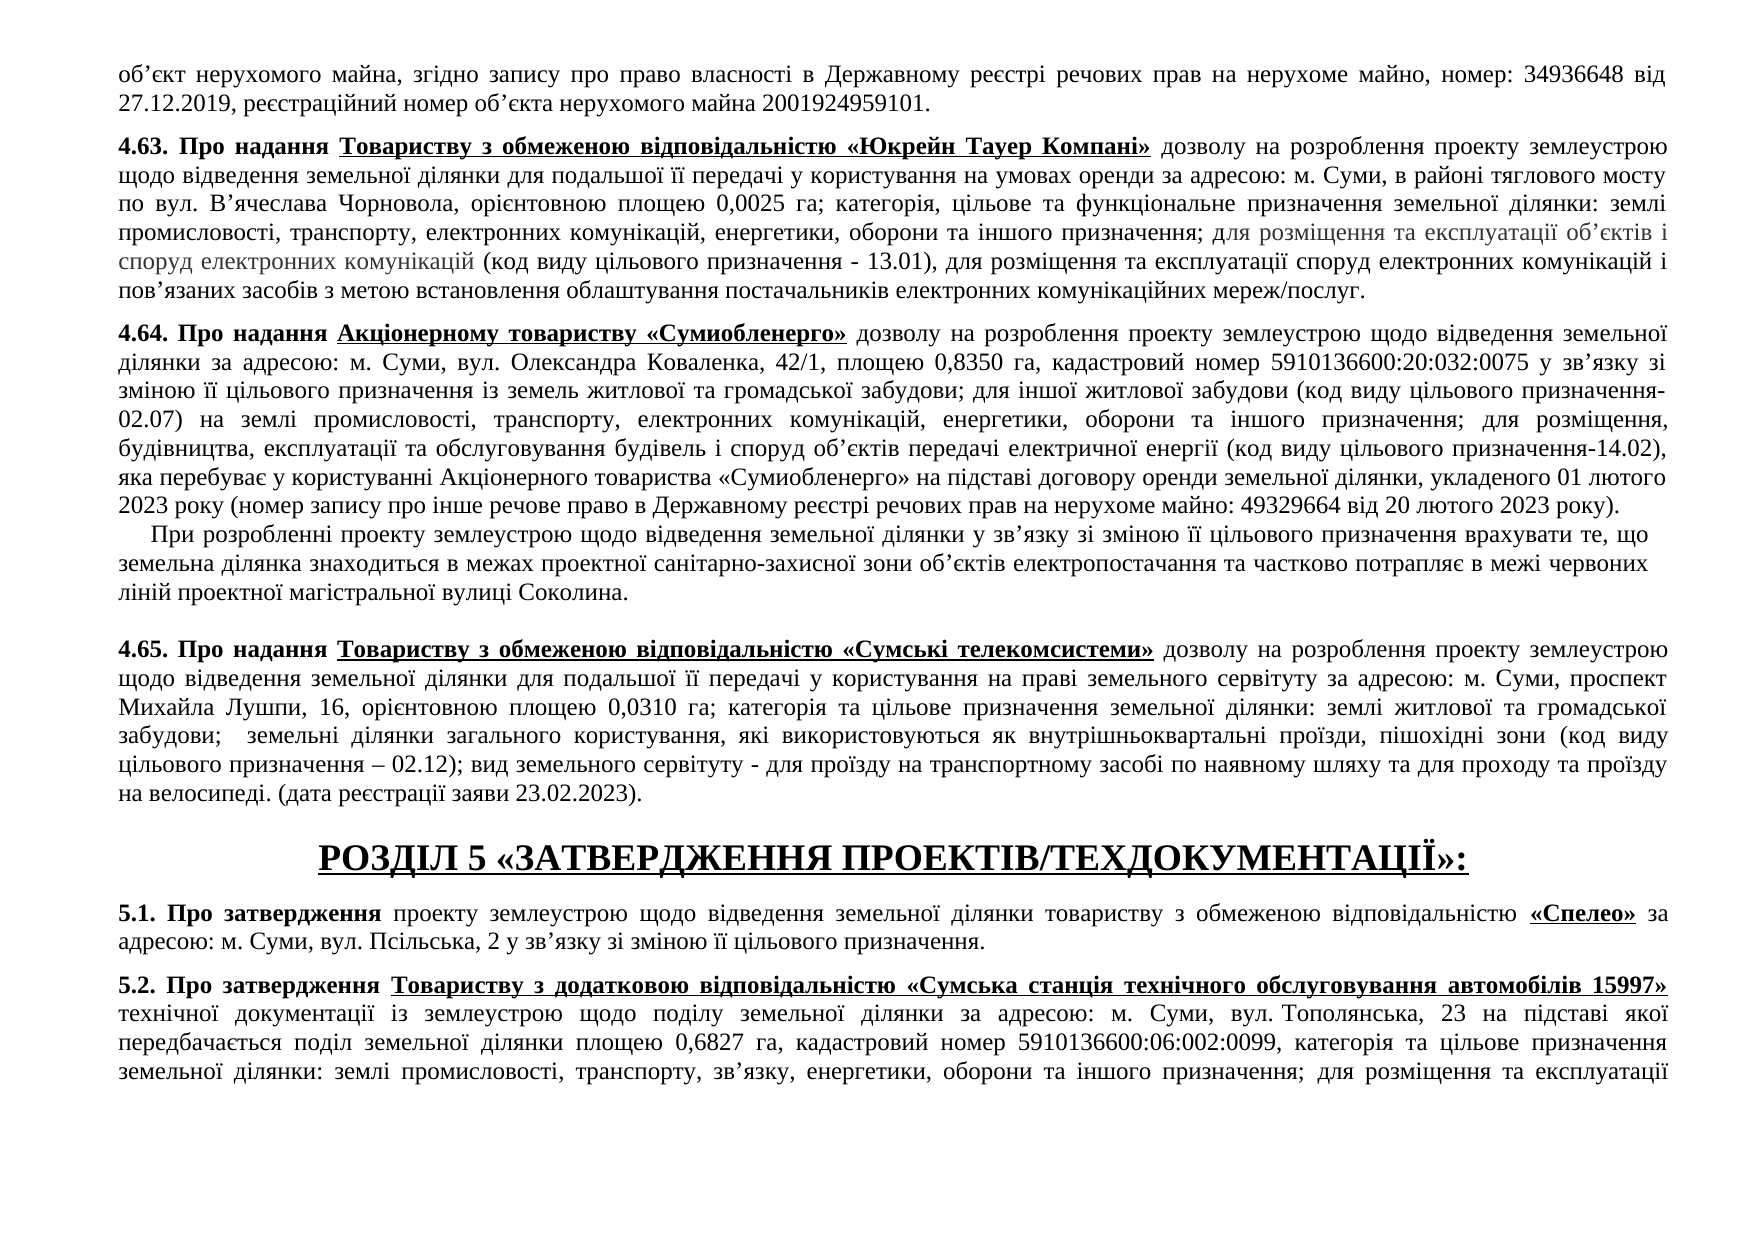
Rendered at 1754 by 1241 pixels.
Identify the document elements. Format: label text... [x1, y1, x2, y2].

text 5.1. Про затвердження проекту землеустрою щодо відведення земельної ділянки товариству з обмеженою відповідальністю «Спелео» за адресою: м. Суми, вул. Псільська, 2 у зв’язку зі зміною її цільового призначення. [118, 898, 1668, 955]
text 4.65. Про надання Товариству з обмеженою відповідальністю «Сумські телекомсистеми» дозволу на розроблення проекту землеустрою щодо відведення земельної ділянки для подальшої її передачі у користування на праві земельного сервітуту за адресою: м. Суми, проспект Михайла Лушпи, 16, орієнтовною площею 0,0310 га; категорія та цільове призначення земельної ділянки: землі житлової та громадської забудови; земельні ділянки загального користування, які використовуються як внутрішньоквартальні проїзди, пішохідні зони (код виду цільового призначення – 02.12); вид земельного сервітуту - для проїзду на транспортному засобі по наявному шляху та для проходу та проїзду на велосипеді. (дата реєстрації заяви 23.02.2023). [118, 634, 1668, 807]
text 4.64. Про надання Акціонерному товариству «Сумиобленерго» дозволу на розроблення проекту землеустрою щодо відведення земельної ділянки за адресою: м. Суми, вул. Олександра Коваленка, 42/1, площею 0,8350 га, кадастровий номер 5910136600:20:032:0075 у зв’язку зі зміною її цільового призначення із земель житлової та громадської забудови; для іншої житлової забудови (код виду цільового призначення-02.07) на землі промисловості, транспорту, електронних комунікацій, енергетики, оборони та іншого призначення; для розміщення, будівництва, експлуатації та обслуговування будівель і споруд об’єктів передачі електричної енергії (код виду цільового призначення-14.02), яка перебуває у користуванні Акціонерного товариства «Сумиобленерго» на підставі договору оренди земельної ділянки, укладеного 01 лютого 2023 року (номер запису про інше речове право в Державному реєстрі речових прав на нерухоме майно: 49329664 від 20 лютого 2023 року). [118, 318, 1668, 519]
text РОЗДІЛ 5 «ЗАТВЕРДЖЕННЯ ПРОЕКТІВ/ТЕХДОКУМЕНТАЦІЇ»: [118, 835, 1668, 878]
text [118, 59, 1668, 117]
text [118, 970, 1668, 1085]
text 4.63. Про надання Товариству з обмеженою відповідальністю «Юкрейн Тауер Компані» дозволу на розроблення проекту землеустрою щодо відведення земельної ділянки для подальшої її передачі у користування на умовах оренди за адресою: м. Суми, в районі тяглового мосту по вул. В’ячеслава Чорновола, орієнтовною площею 0,0025 га; категорія, цільове та функціональне призначення земельної ділянки: землі промисловості, транспорту, електронних комунікацій, енергетики, оборони та іншого призначення; для розміщення та експлуатації об’єктів і споруд електронних комунікацій (код виду цільового призначення - 13.01), для розміщення та експлуатації споруд електронних комунікацій і пов’язаних засобів з метою встановлення облаштування постачальників електронних комунікаційних мереж/послуг. [118, 131, 1668, 303]
text При розробленні проекту землеустрою щодо відведення земельної ділянки у зв’язку зі зміною її цільового призначення врахувати те, що земельна ділянка знаходиться в межах проектної санітарно-захисної зони об’єктів електропостачання та частково потрапляє в межі червоних ліній проектної магістральної вулиці Соколина. [118, 519, 1650, 605]
